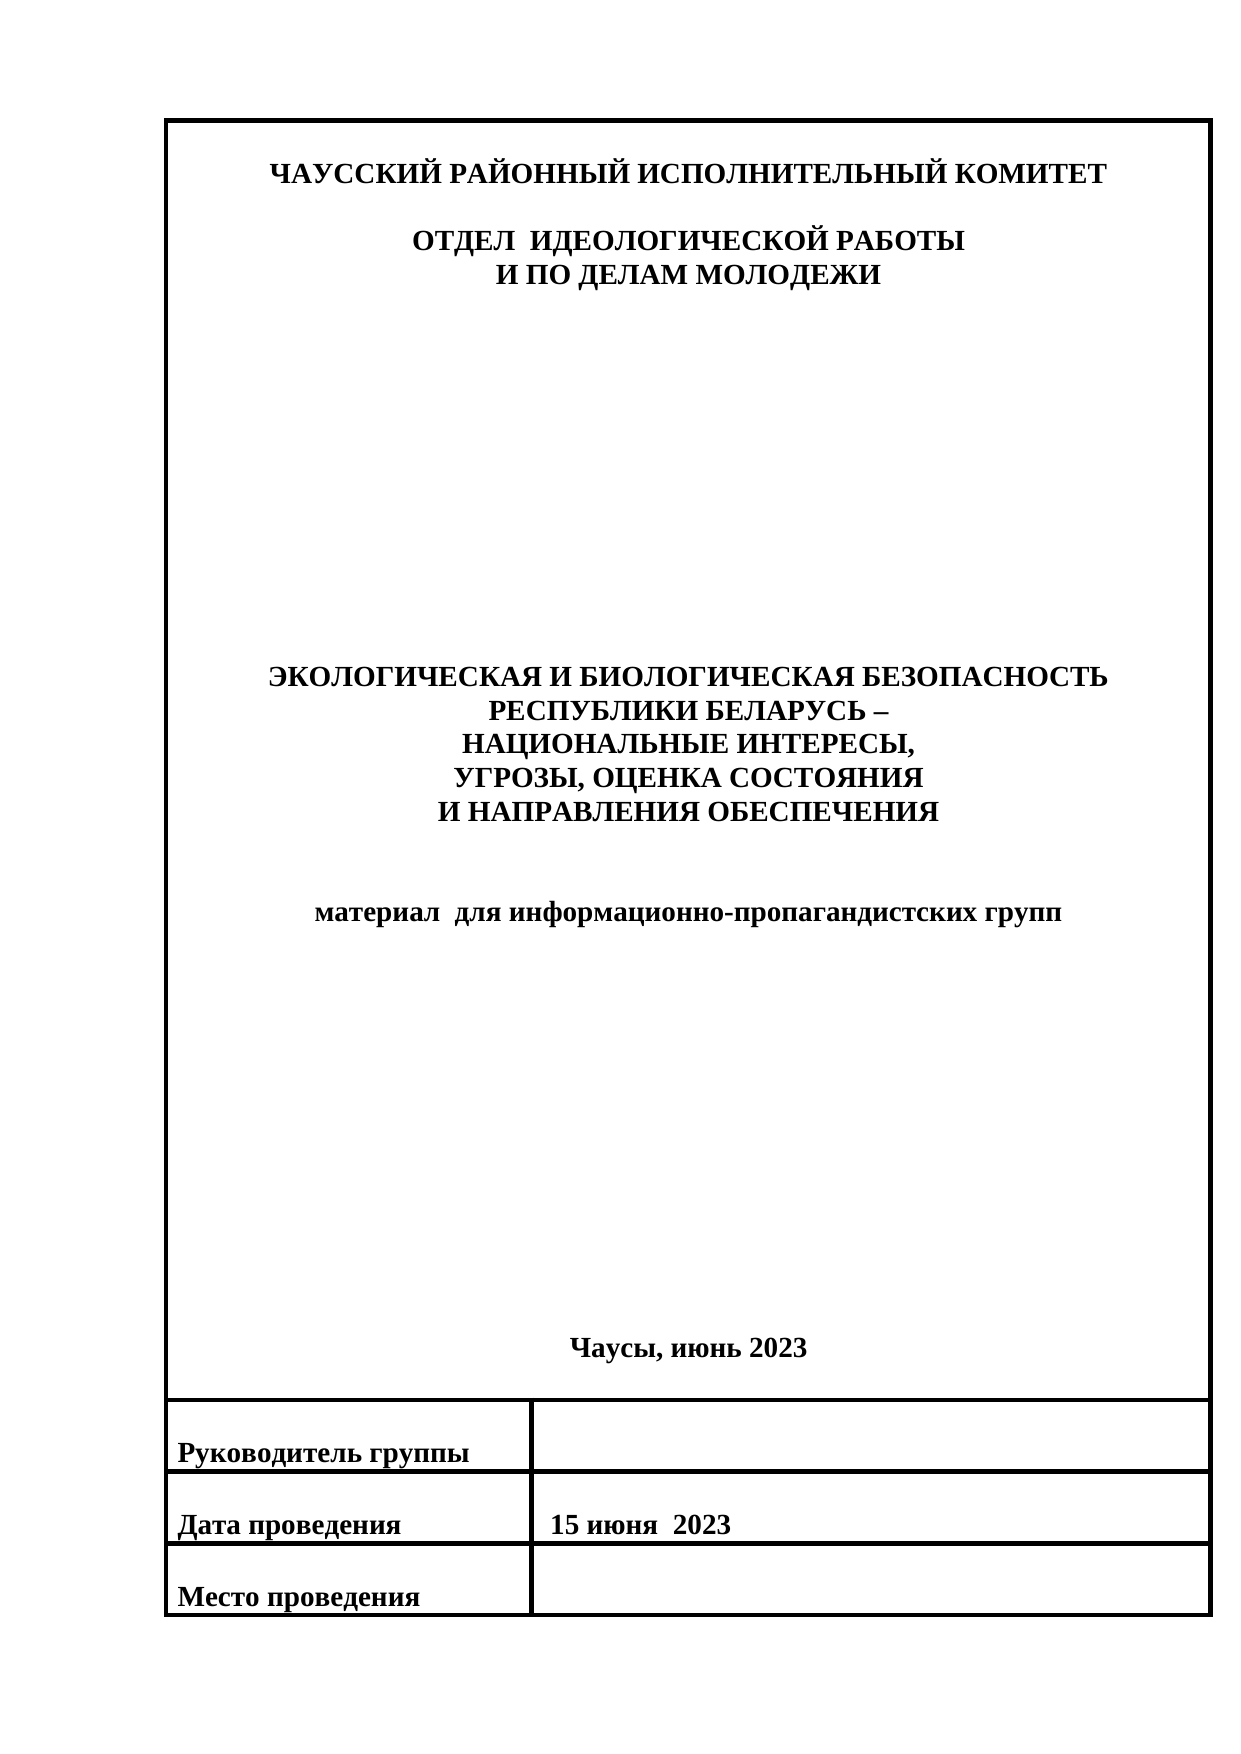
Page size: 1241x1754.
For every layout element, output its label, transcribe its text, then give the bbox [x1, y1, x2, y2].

table_cell Руководитель группы [168, 1402, 529, 1469]
table_cell [534, 1402, 1208, 1469]
table_header ЧАУССКИЙ РАЙОННЫЙ ИСПОЛНИТЕЛЬНЫЙ КОМИТЕТ ОТДЕЛ ИДЕОЛОГИЧЕСКОЙ РАБОТЫ И ПО ДЕЛАМ МОЛОДЕЖИ ЭКОЛОГИЧЕСКАЯ И БИОЛОГИЧЕСКАЯ БЕЗОПАСНОСТЬ РЕСПУБЛИКИ БЕЛАРУСЬ – НАЦИОНАЛЬНЫЕ ИНТЕРЕСЫ, УГРОЗЫ, ОЦЕНКА СОСТОЯНИЯ И НАПРАВЛЕНИЯ ОБЕСПЕЧЕНИЯ материал для информационно-пропагандистских групп Чаусы, июнь 2023 [168, 123, 1208, 1397]
table_cell [534, 1546, 1208, 1613]
table_cell Место проведения [168, 1546, 529, 1613]
table_cell Дата проведения [168, 1474, 529, 1541]
table_cell 15 июня 2023 [534, 1474, 1208, 1541]
